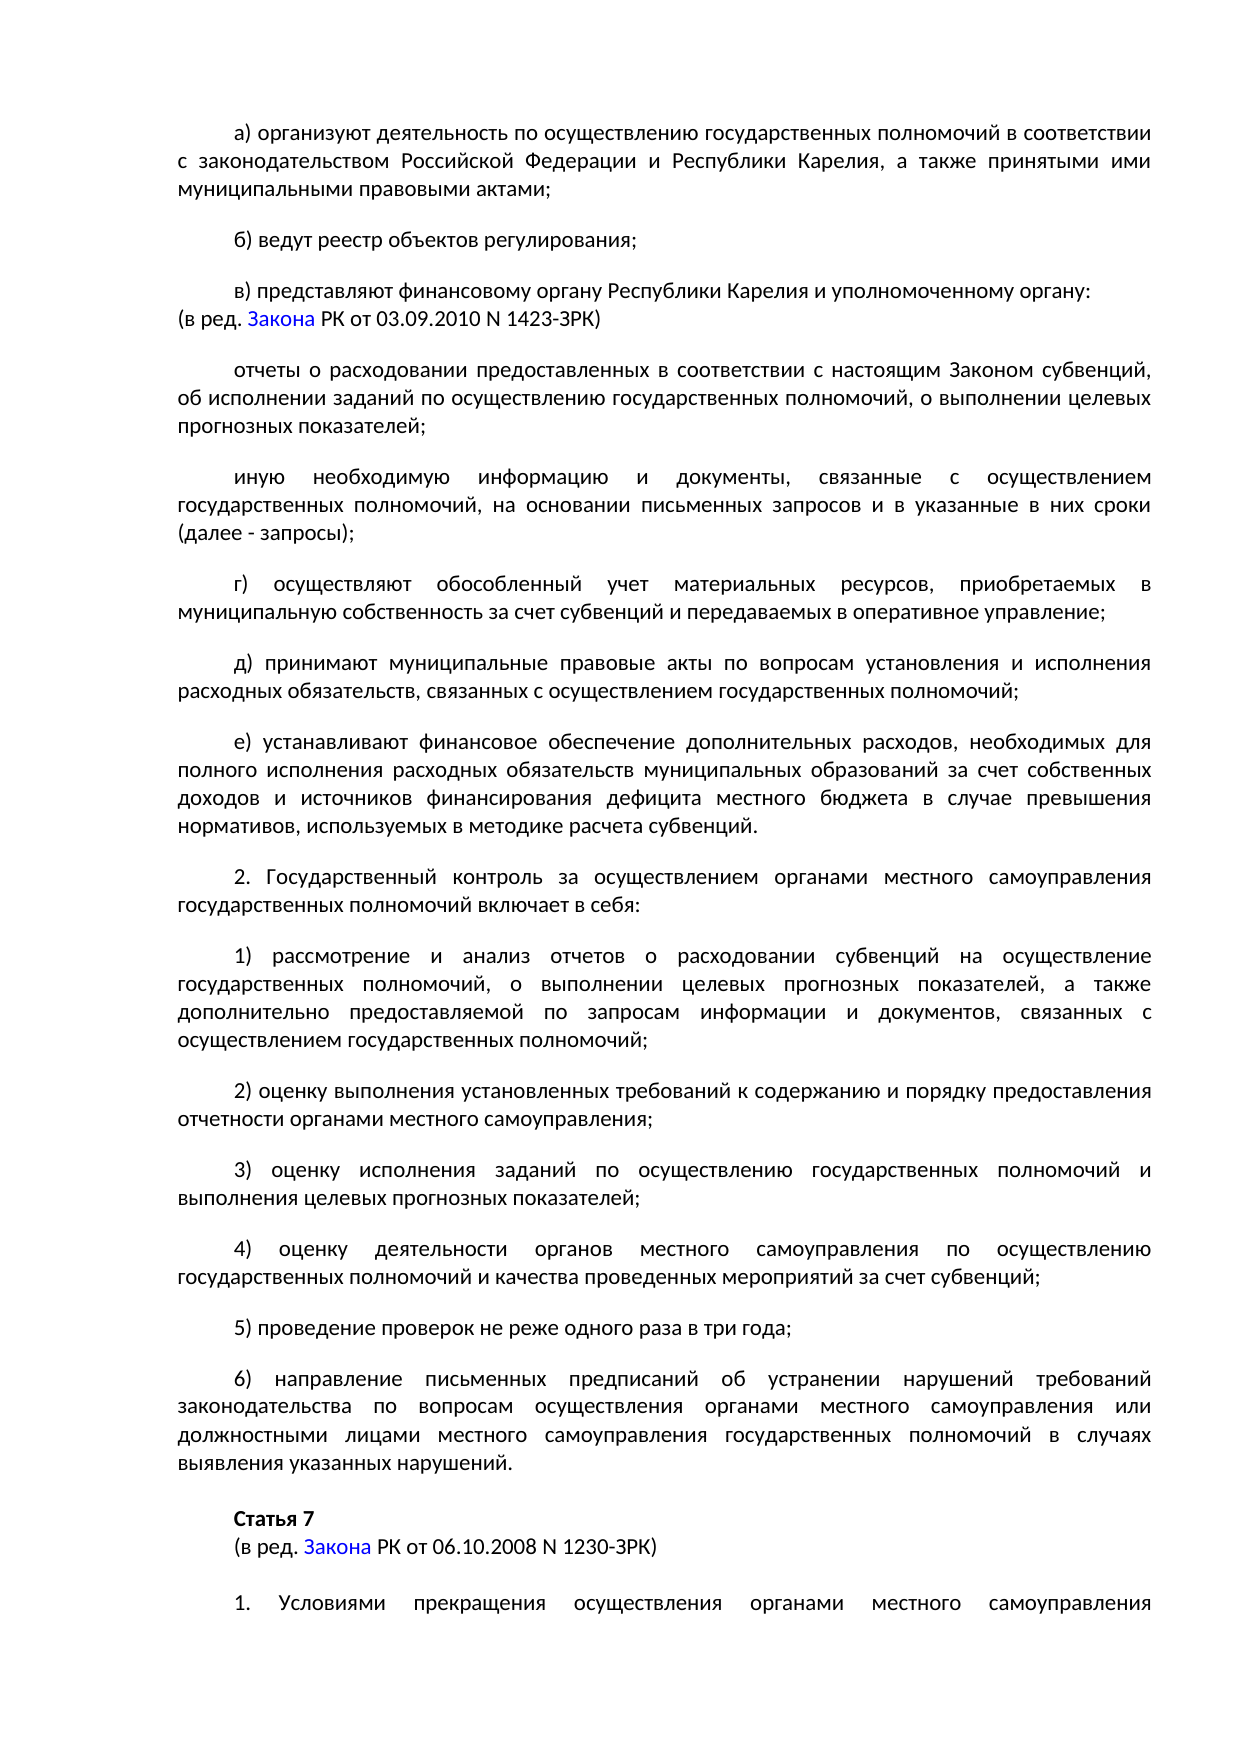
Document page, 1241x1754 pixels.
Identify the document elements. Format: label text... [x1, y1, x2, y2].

text б) ведут реестр объектов регулирования; [177, 225, 1152, 253]
text д) принимают муниципальные правовые акты по вопросам установления и исполнения расходных обязательств, связанных с осуществлением государственных полномочий; [177, 648, 1152, 704]
text (в ред. Закона РК от 03.09.2010 N 1423-ЗРК) [177, 304, 1152, 332]
text 1) рассмотрение и анализ отчетов о расходовании субвенций на осуществление государственных полномочий, о выполнении целевых прогнозных показателей, а также дополнительно предоставляемой по запросам информации и документов, связанных с осуществлением государственных полномочий; [177, 941, 1152, 1053]
text 2. Государственный контроль за осуществлением органами местного самоуправления государственных полномочий включает в себя: [177, 862, 1152, 918]
text иную необходимую информацию и документы, связанные с осуществлением государственных полномочий, на основании письменных запросов и в указанные в них сроки (далее - запросы); [177, 462, 1152, 546]
text е) устанавливают финансовое обеспечение дополнительных расходов, необходимых для полного исполнения расходных обязательств муниципальных образований за счет собственных доходов и источников финансирования дефицита местного бюджета в случае превышения нормативов, используемых в методике расчета субвенций. [177, 727, 1152, 839]
text 6) направление письменных предписаний об устранении нарушений требований законодательства по вопросам осуществления органами местного самоуправления или должностными лицами местного самоуправления государственных полномочий в случаях выявления указанных нарушений. [177, 1364, 1152, 1476]
text отчеты о расходовании предоставленных в соответствии с настоящим Законом субвенций, об исполнении заданий по осуществлению государственных полномочий, о выполнении целевых прогнозных показателей; [177, 355, 1152, 439]
text 5) проведение проверок не реже одного раза в три года; [177, 1313, 1152, 1341]
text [177, 1588, 1152, 1616]
text (в ред. Закона РК от 06.10.2008 N 1230-ЗРК) [177, 1532, 1152, 1560]
text г) осуществляют обособленный учет материальных ресурсов, приобретаемых в муниципальную собственность за счет субвенций и передаваемых в оперативное управление; [177, 569, 1152, 625]
title Статья 7 [177, 1504, 1152, 1532]
text 2) оценку выполнения установленных требований к содержанию и порядку предоставления отчетности органами местного самоуправления; [177, 1076, 1152, 1132]
text в) представляют финансовому органу Республики Карелия и уполномоченному органу: [177, 276, 1152, 304]
text 3) оценку исполнения заданий по осуществлению государственных полномочий и выполнения целевых прогнозных показателей; [177, 1155, 1152, 1211]
text 4) оценку деятельности органов местного самоуправления по осуществлению государственных полномочий и качества проведенных мероприятий за счет субвенций; [177, 1234, 1152, 1290]
text а) организуют деятельность по осуществлению государственных полномочий в соответствии с законодательством Российской Федерации и Республики Карелия, а также принятыми ими муниципальными правовыми актами; [177, 118, 1152, 202]
